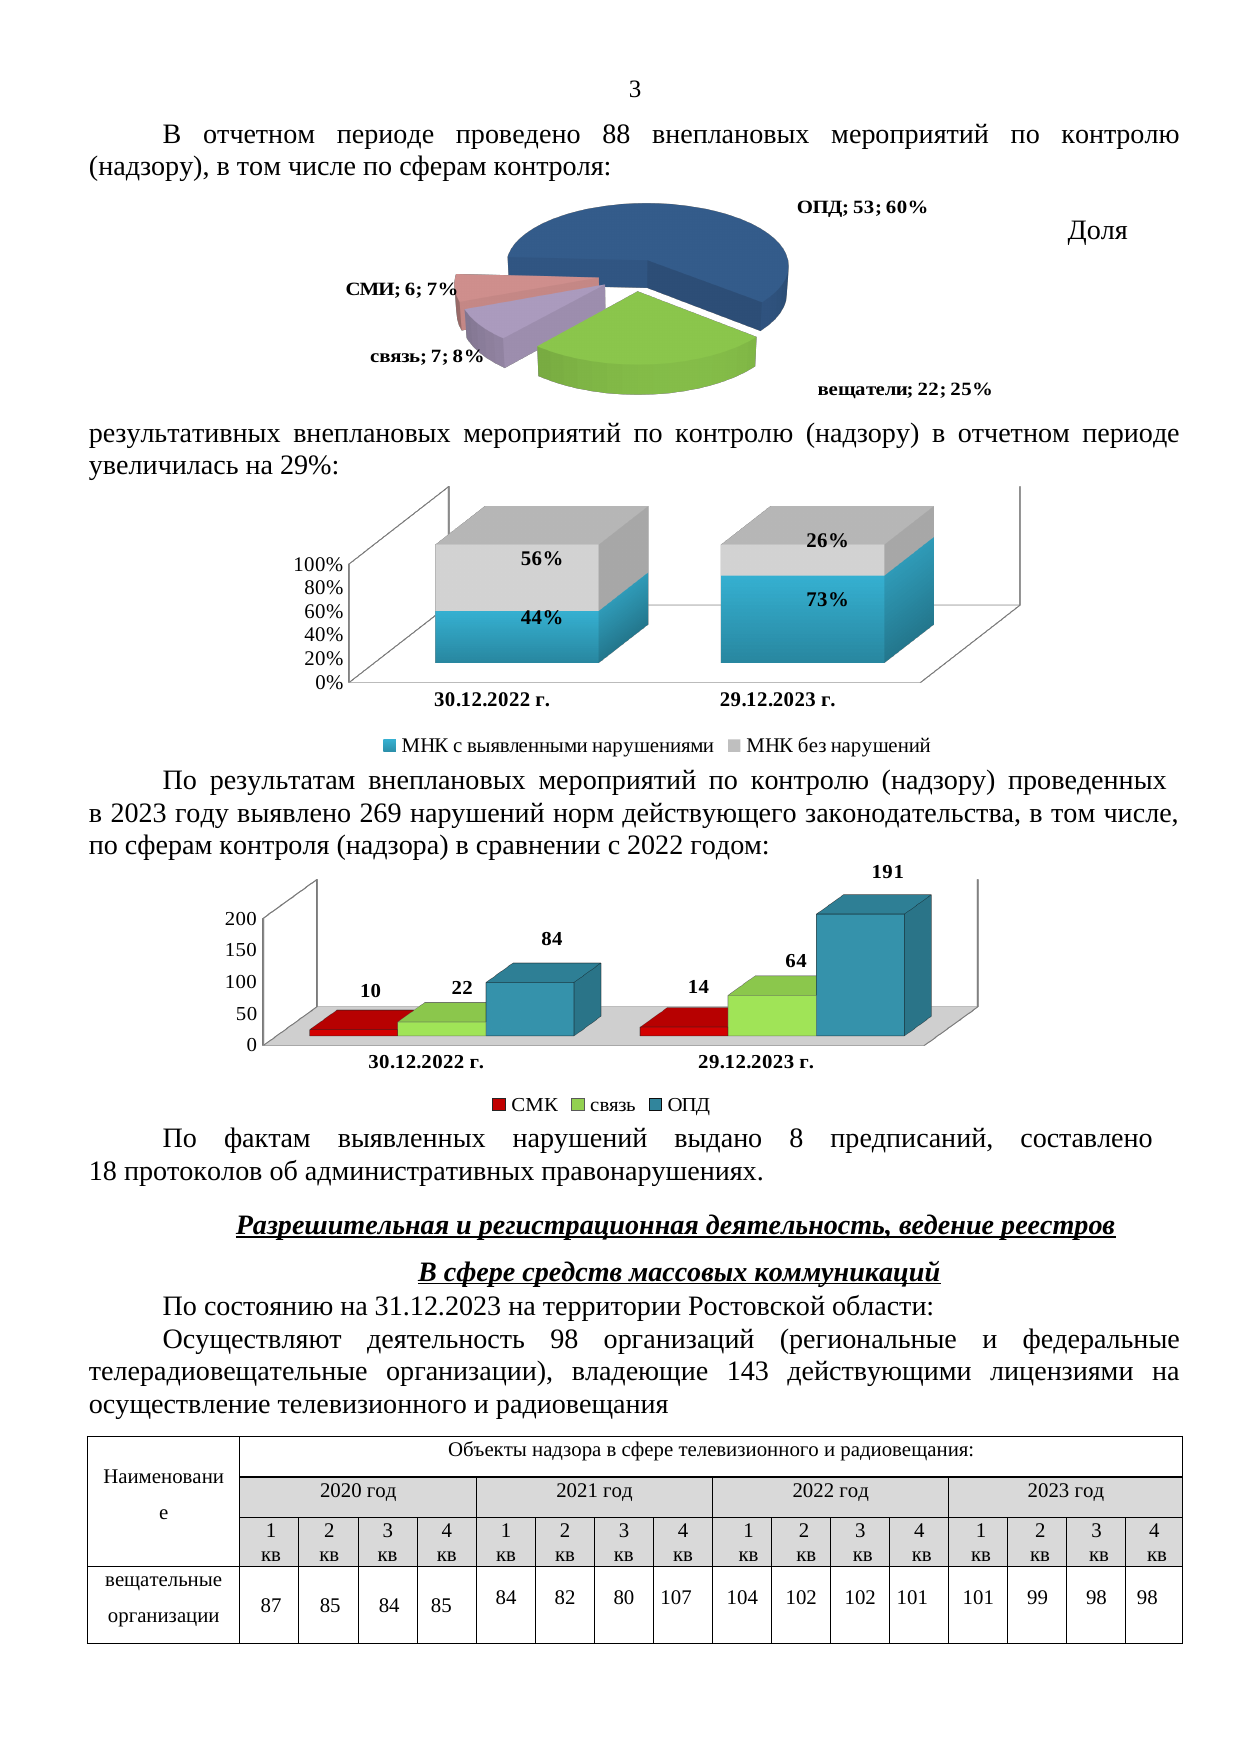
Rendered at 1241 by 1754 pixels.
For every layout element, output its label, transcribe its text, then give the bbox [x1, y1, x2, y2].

table_cell 107 [654, 1567, 712, 1643]
table_cell 2 кв [299, 1518, 358, 1566]
table_cell 102 [772, 1567, 830, 1643]
table_cell 82 [536, 1567, 594, 1643]
table_cell 102 [831, 1567, 889, 1643]
table_header Объекты надзора в сфере телевизионного и радиовещания: [240, 1437, 1182, 1476]
table_cell 2 кв [536, 1518, 594, 1566]
table_cell 84 [477, 1567, 535, 1643]
table_cell 4 кв [1126, 1518, 1182, 1566]
table_cell 4 кв [418, 1518, 476, 1566]
table_header Наименование [88, 1437, 239, 1566]
text Осуществляют деятельность 98 организаций (региональные и федеральные телерадиовещательные организации), владеющие 143 действующими лицензиями на осуществление телевизионного и радиовещания [89, 1322, 1181, 1419]
table_cell 85 [299, 1567, 358, 1643]
table_cell 1 кв [477, 1518, 535, 1566]
list Разрешительная и регистрационная деятельность, ведение реестров [171, 1208, 1181, 1240]
table_cell 3 кв [831, 1518, 889, 1566]
table_cell 98 [1126, 1567, 1182, 1643]
table_cell 84 [359, 1567, 417, 1643]
text По фактам выявленных нарушений выдано 8 предписаний, составлено 18 протоколов об административных правонарушениях. [89, 1122, 1181, 1186]
table_cell 2 кв [1008, 1518, 1066, 1566]
table_cell 101 [890, 1567, 948, 1643]
table_cell 4 кв [890, 1518, 948, 1566]
text По состоянию на 31.12.2023 на территории Ростовской области: [89, 1289, 1181, 1322]
table_cell 87 [240, 1567, 298, 1643]
table_cell 2021 год [477, 1478, 712, 1517]
table_cell 1 кв [949, 1518, 1007, 1566]
table_cell 104 [713, 1567, 771, 1643]
text Доля результативных внеплановых мероприятий по контролю (надзору) в отчетном периоде увеличилась на 29%: [89, 213, 1181, 481]
table_cell 2023 год [949, 1478, 1182, 1517]
text В отчетном периоде проведено 88 внеплановых мероприятий по контролю (надзору), в том числе по сферам контроля: [89, 117, 1181, 182]
table_cell 85 [418, 1567, 476, 1643]
table_cell 1 кв [713, 1518, 771, 1566]
text По результатам внеплановых мероприятий по контролю (надзору) проведенных в 2023 году выявлено 269 нарушений норм действующего законодательства, в том числе, по сферам контроля (надзора) в сравнении с 2022 годом: [89, 763, 1181, 861]
table_cell 1 кв [240, 1518, 298, 1566]
table_cell 99 [1008, 1567, 1066, 1643]
table_cell 4 кв [654, 1518, 712, 1566]
table_cell 2022 год [713, 1478, 948, 1517]
table_cell вещательные организации [88, 1567, 239, 1643]
text В сфере средств массовых коммуникаций [89, 1255, 1181, 1287]
table_cell 80 [595, 1567, 653, 1643]
table_cell 3 кв [359, 1518, 417, 1566]
table_cell 98 [1067, 1567, 1125, 1643]
table_cell 101 [949, 1567, 1007, 1643]
table_cell 2 кв [772, 1518, 830, 1566]
table_cell 2020 год [240, 1478, 476, 1517]
table_cell 3 кв [1067, 1518, 1125, 1566]
table_cell 3 кв [595, 1518, 653, 1566]
